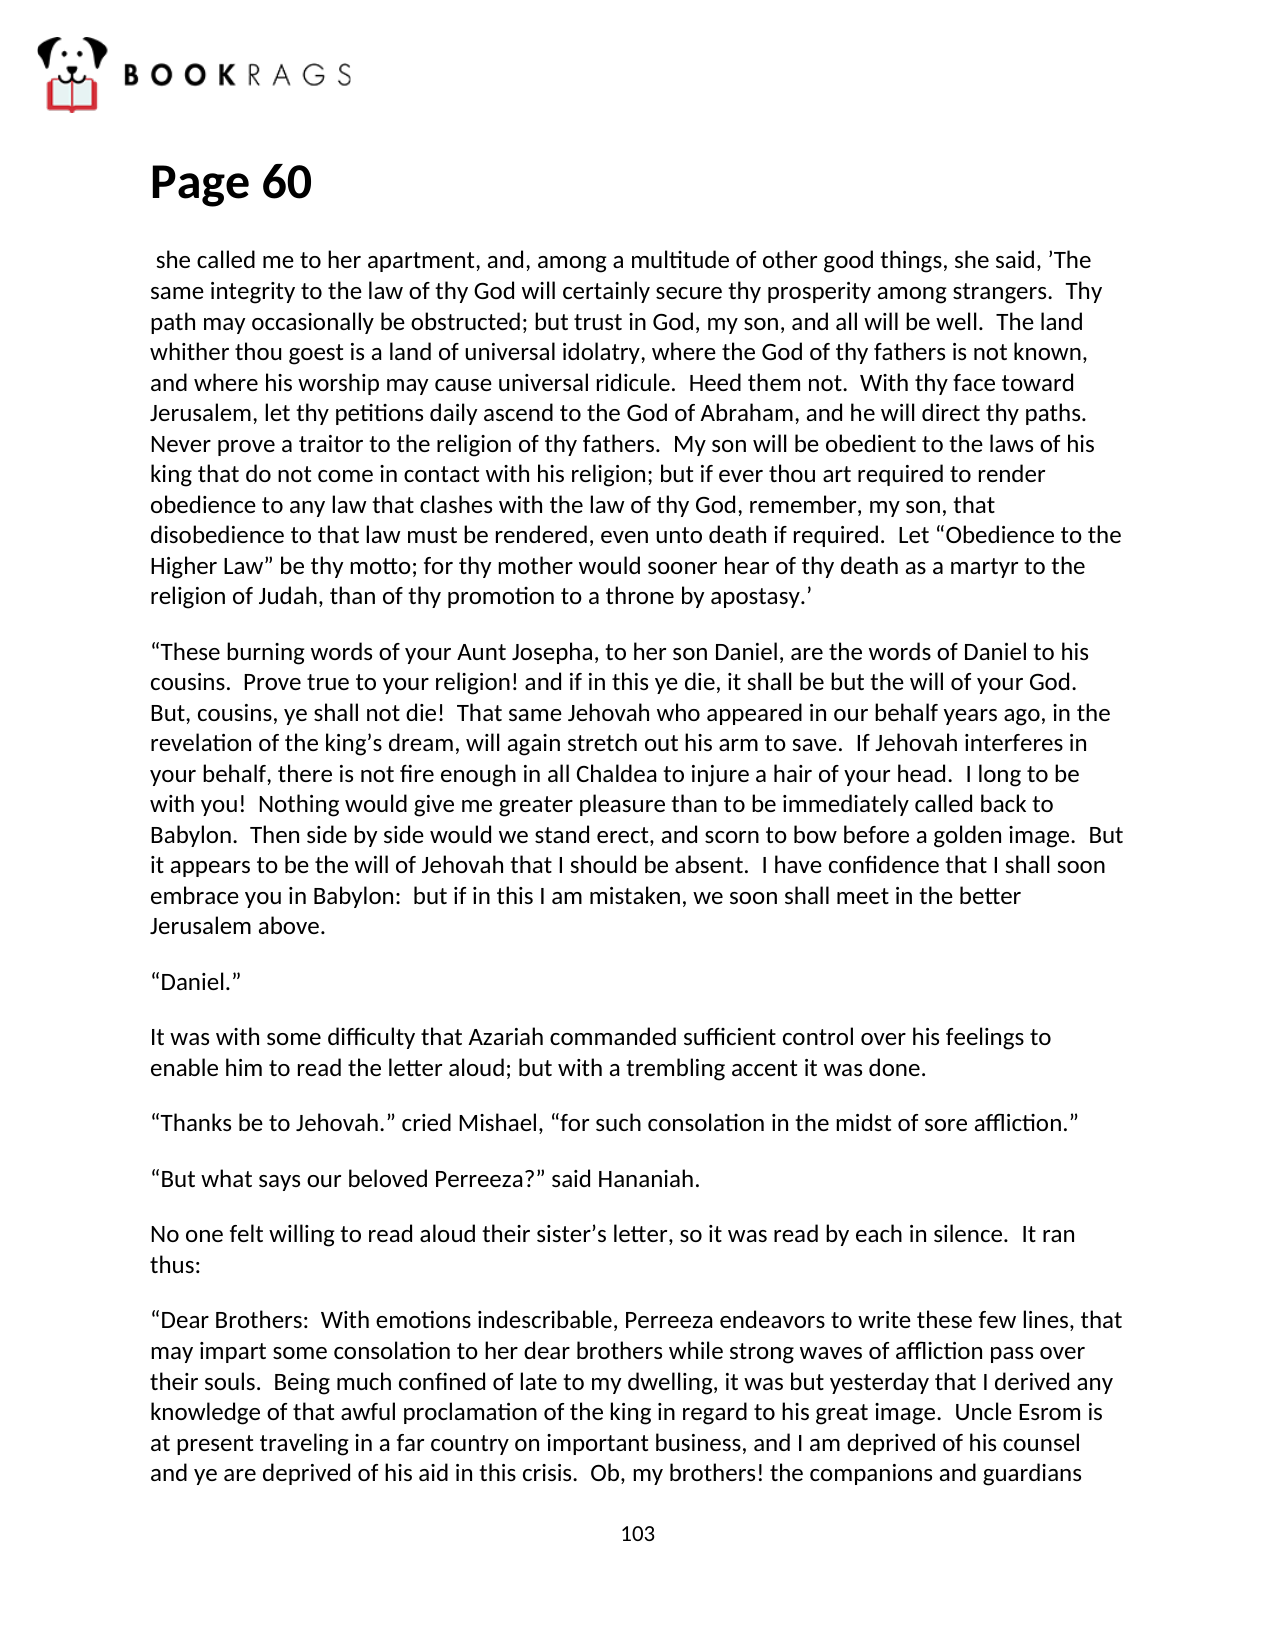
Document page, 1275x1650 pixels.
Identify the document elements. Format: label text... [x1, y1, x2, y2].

text she called me to her apartment, and, among a multitude of other good things, she said, ’The same integrity to the law of thy God will certainly secure thy prosperity among strangers. Thy path may occasionally be obstructed; but trust in God, my son, and all will be well. The land whither thou goest is a land of universal idolatry, where the God of thy fathers is not known, and where his worship may cause universal ridicule. Heed them not. With thy face toward Jerusalem, let thy petitions daily ascend to the God of Abraham, and he will direct thy paths. Never prove a traitor to the religion of thy fathers. My son will be obedient to the laws of his king that do not come in contact with his religion; but if ever thou art required to render obedience to any law that clashes with the law of thy God, remember, my son, that disobedience to that law must be rendered, even unto death if required. Let “Obedience to the Higher Law” be thy motto; for thy mother would sooner hear of thy death as a martyr to the religion of Judah, than of thy promotion to a throne by apostasy.’ [150, 244, 1125, 611]
text Page 60 [150, 150, 1125, 211]
text “But what says our beloved Perreeza?” said Hananiah. [150, 1163, 1125, 1194]
text No one felt willing to read aloud their sister’s letter, so it was read by each in silence. It ran thus: [150, 1219, 1125, 1280]
text It was with some difficulty that Azariah commanded sufficient control over his feelings to enable him to read the letter aloud; but with a trembling accent it was done. [150, 1022, 1125, 1083]
text “Thanks be to Jehovah.” cried Mishael, “for such consolation in the midst of sore affliction.” [150, 1108, 1125, 1138]
picture [37, 37, 351, 113]
text “Dear Brothers: With emotions indescribable, Perreeza endeavors to write these few lines, that may impart some consolation to her dear brothers while strong waves of affliction pass over their souls. Being much confined of late to my dwelling, it was but yesterday that I derived any knowledge of that awful proclamation of the king in regard to his great image. Uncle Esrom is at present traveling in a far country on important business, and I am deprived of his counsel and ye are deprived of his aid in this crisis. Ob, my brothers! the companions and guardians [150, 1305, 1125, 1488]
text “Daniel.” [150, 966, 1125, 997]
text “These burning words of your Aunt Josepha, to her son Daniel, are the words of Daniel to his cousins. Prove true to your religion! and if in this ye die, it shall be but the will of your God. But, cousins, ye shall not die! That same Jehovah who appeared in our behalf years ago, in the revelation of the king’s dream, will again stretch out his arm to save. If Jehovah interferes in your behalf, there is not fire enough in all Chaldea to injure a hair of your head. I long to be with you! Nothing would give me greater pleasure than to be immediately called back to Babylon. Then side by side would we stand erect, and scorn to bow before a golden image. But it appears to be the will of Jehovah that I should be absent. I have confidence that I shall soon embrace you in Babylon: but if in this I am mistaken, we soon shall meet in the better Jerusalem above. [150, 636, 1125, 941]
